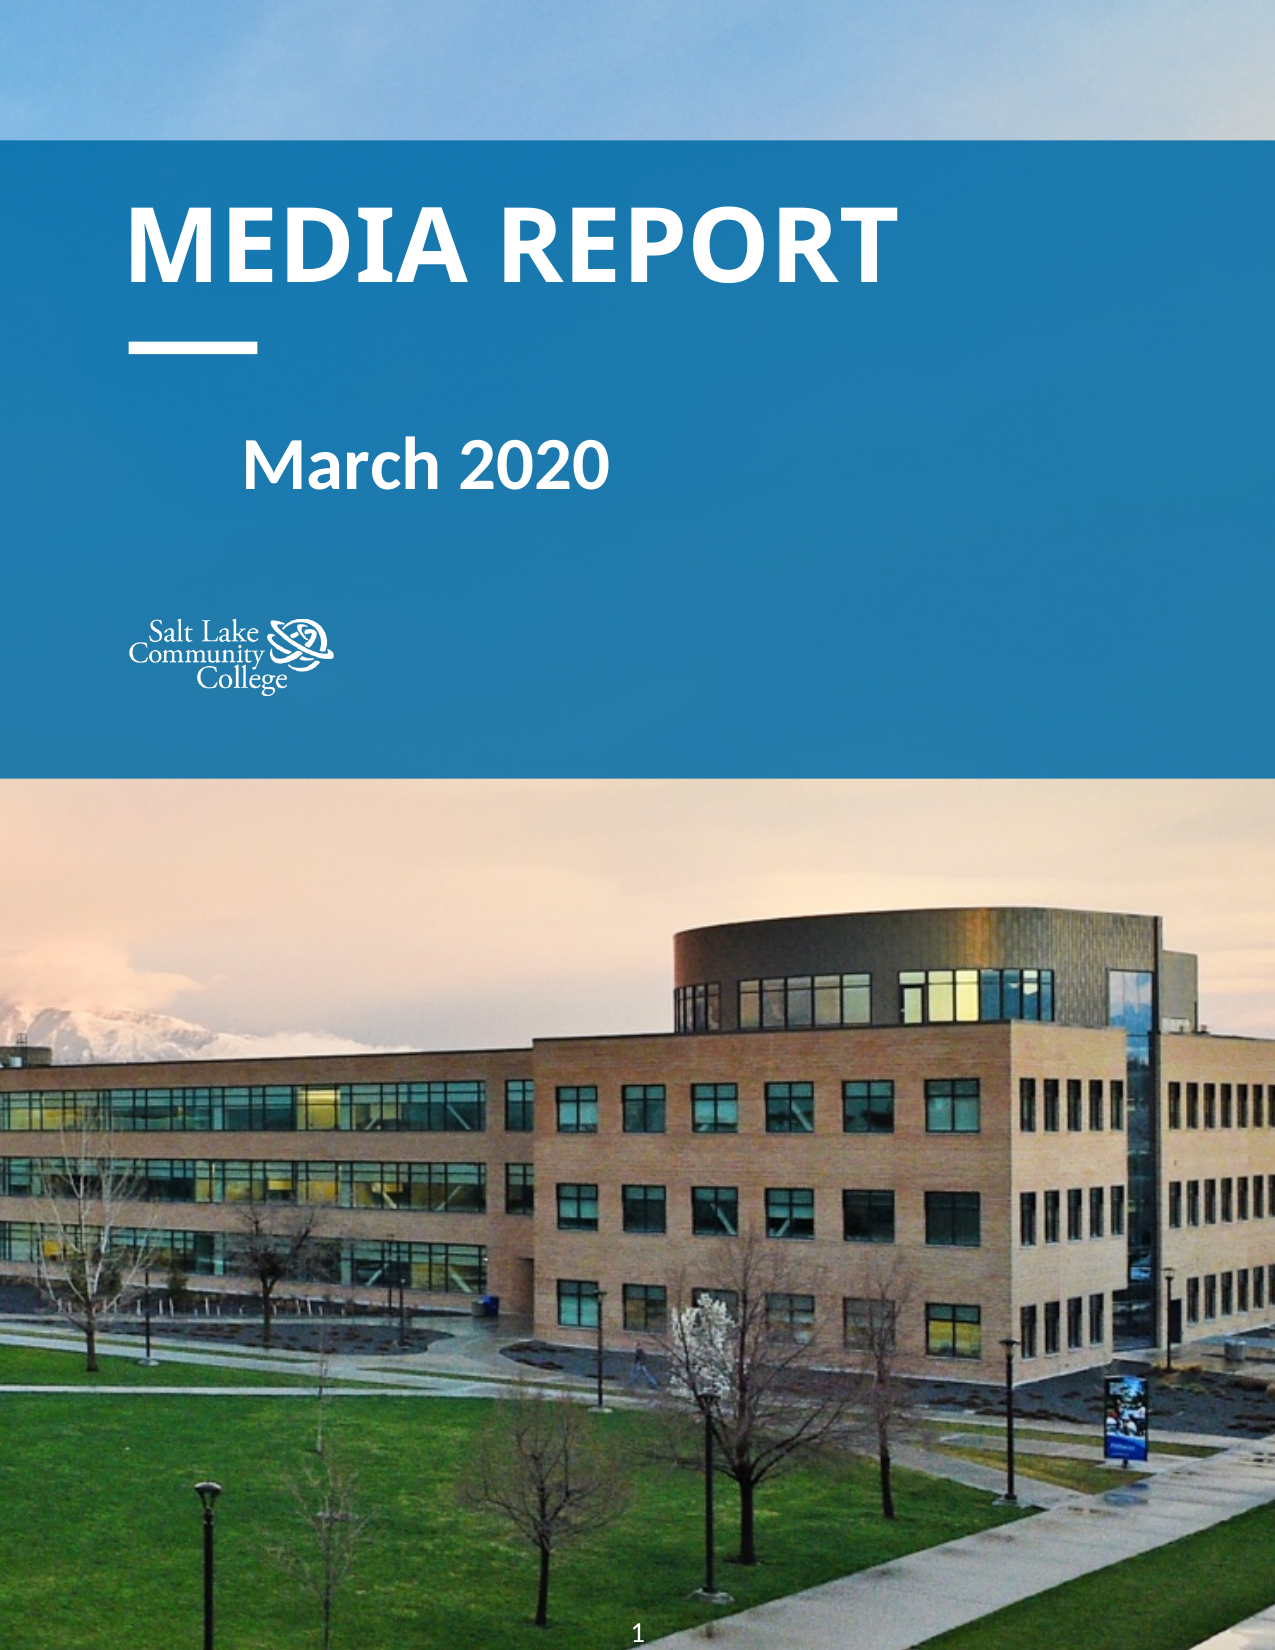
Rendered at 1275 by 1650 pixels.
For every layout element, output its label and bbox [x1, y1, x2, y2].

table_header [104, 409, 948, 695]
table_cell [104, 695, 948, 998]
picture [0, 0, 1275, 1650]
